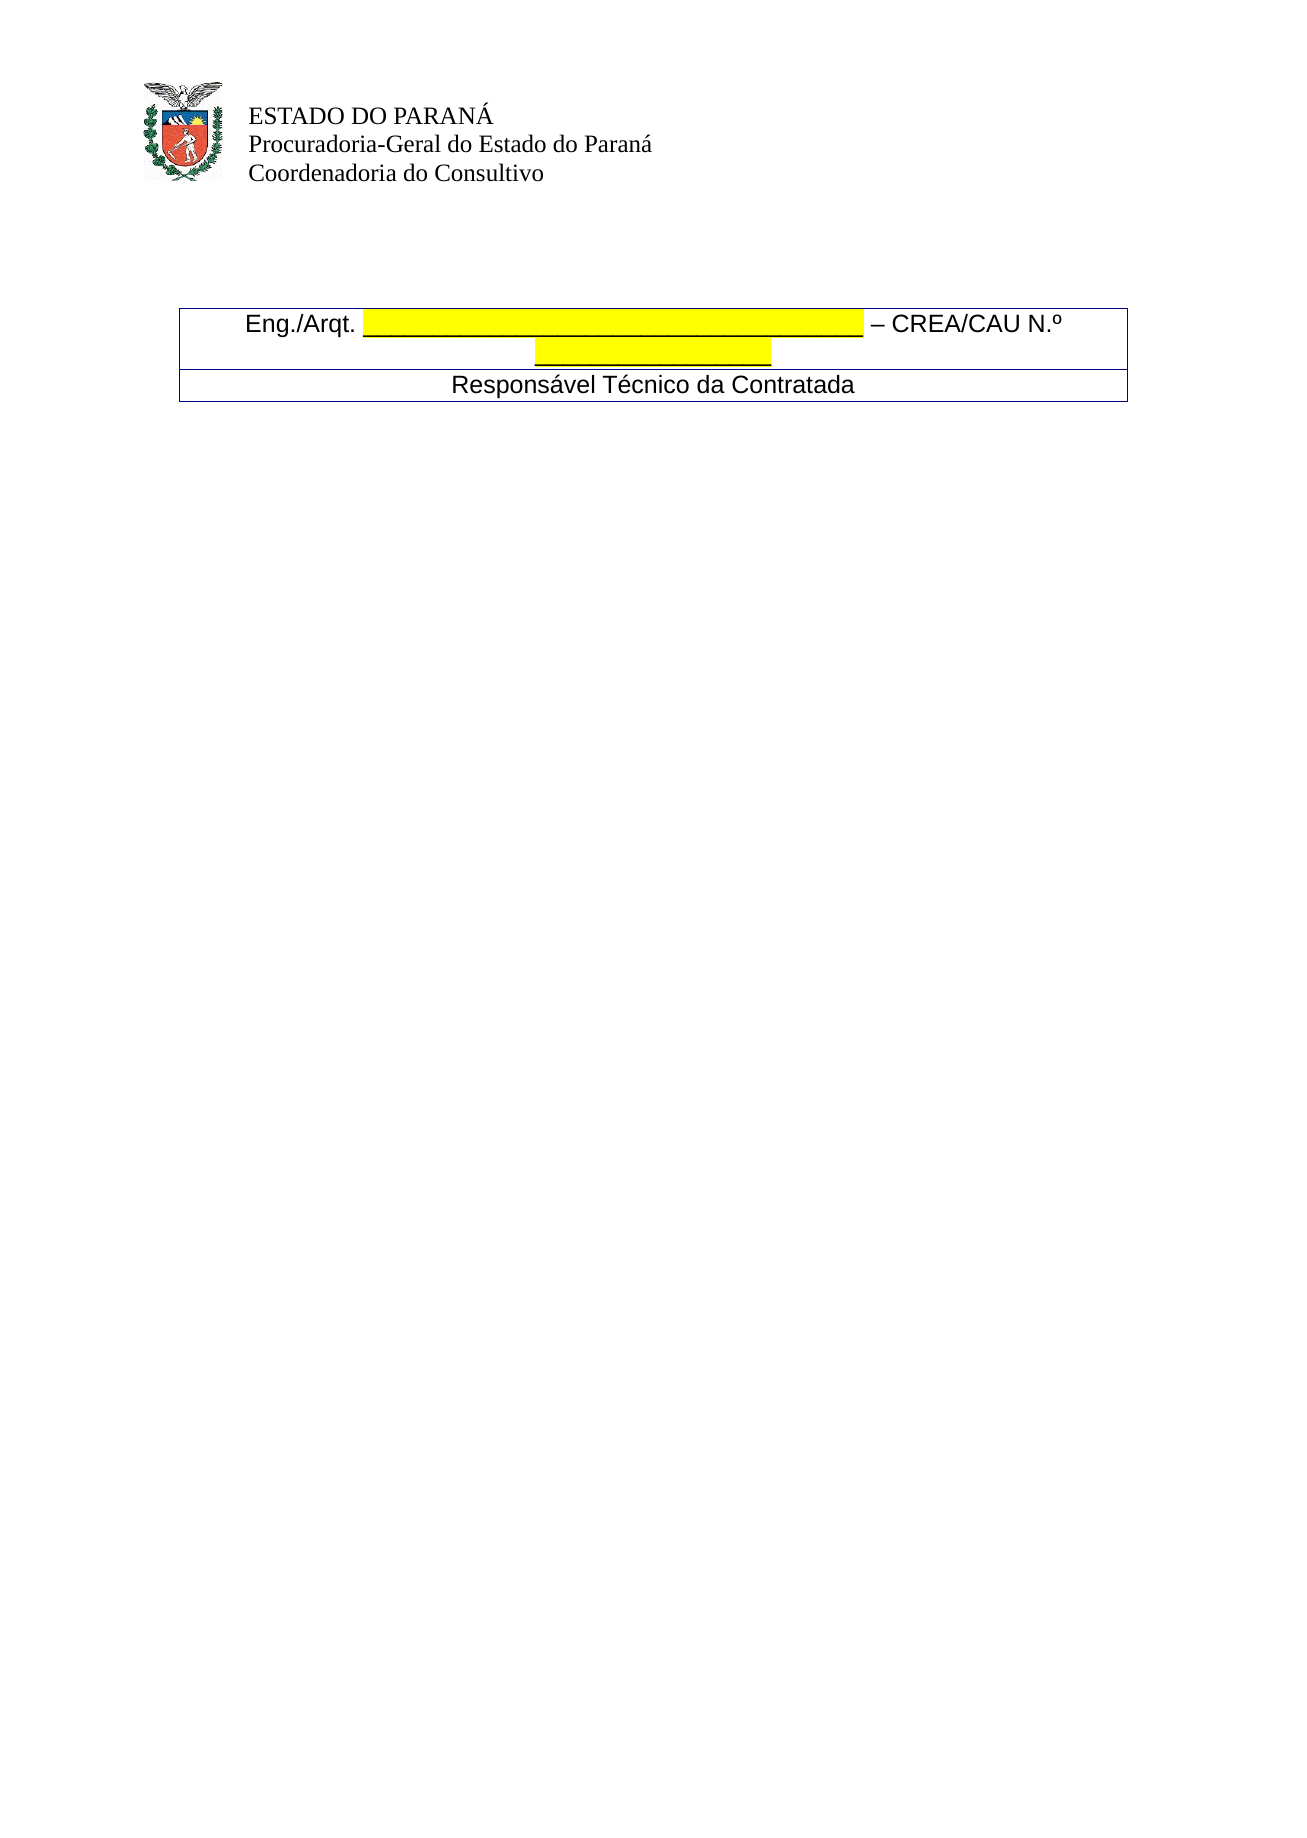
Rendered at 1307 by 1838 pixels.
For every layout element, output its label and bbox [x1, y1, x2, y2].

picture [143, 82, 223, 181]
